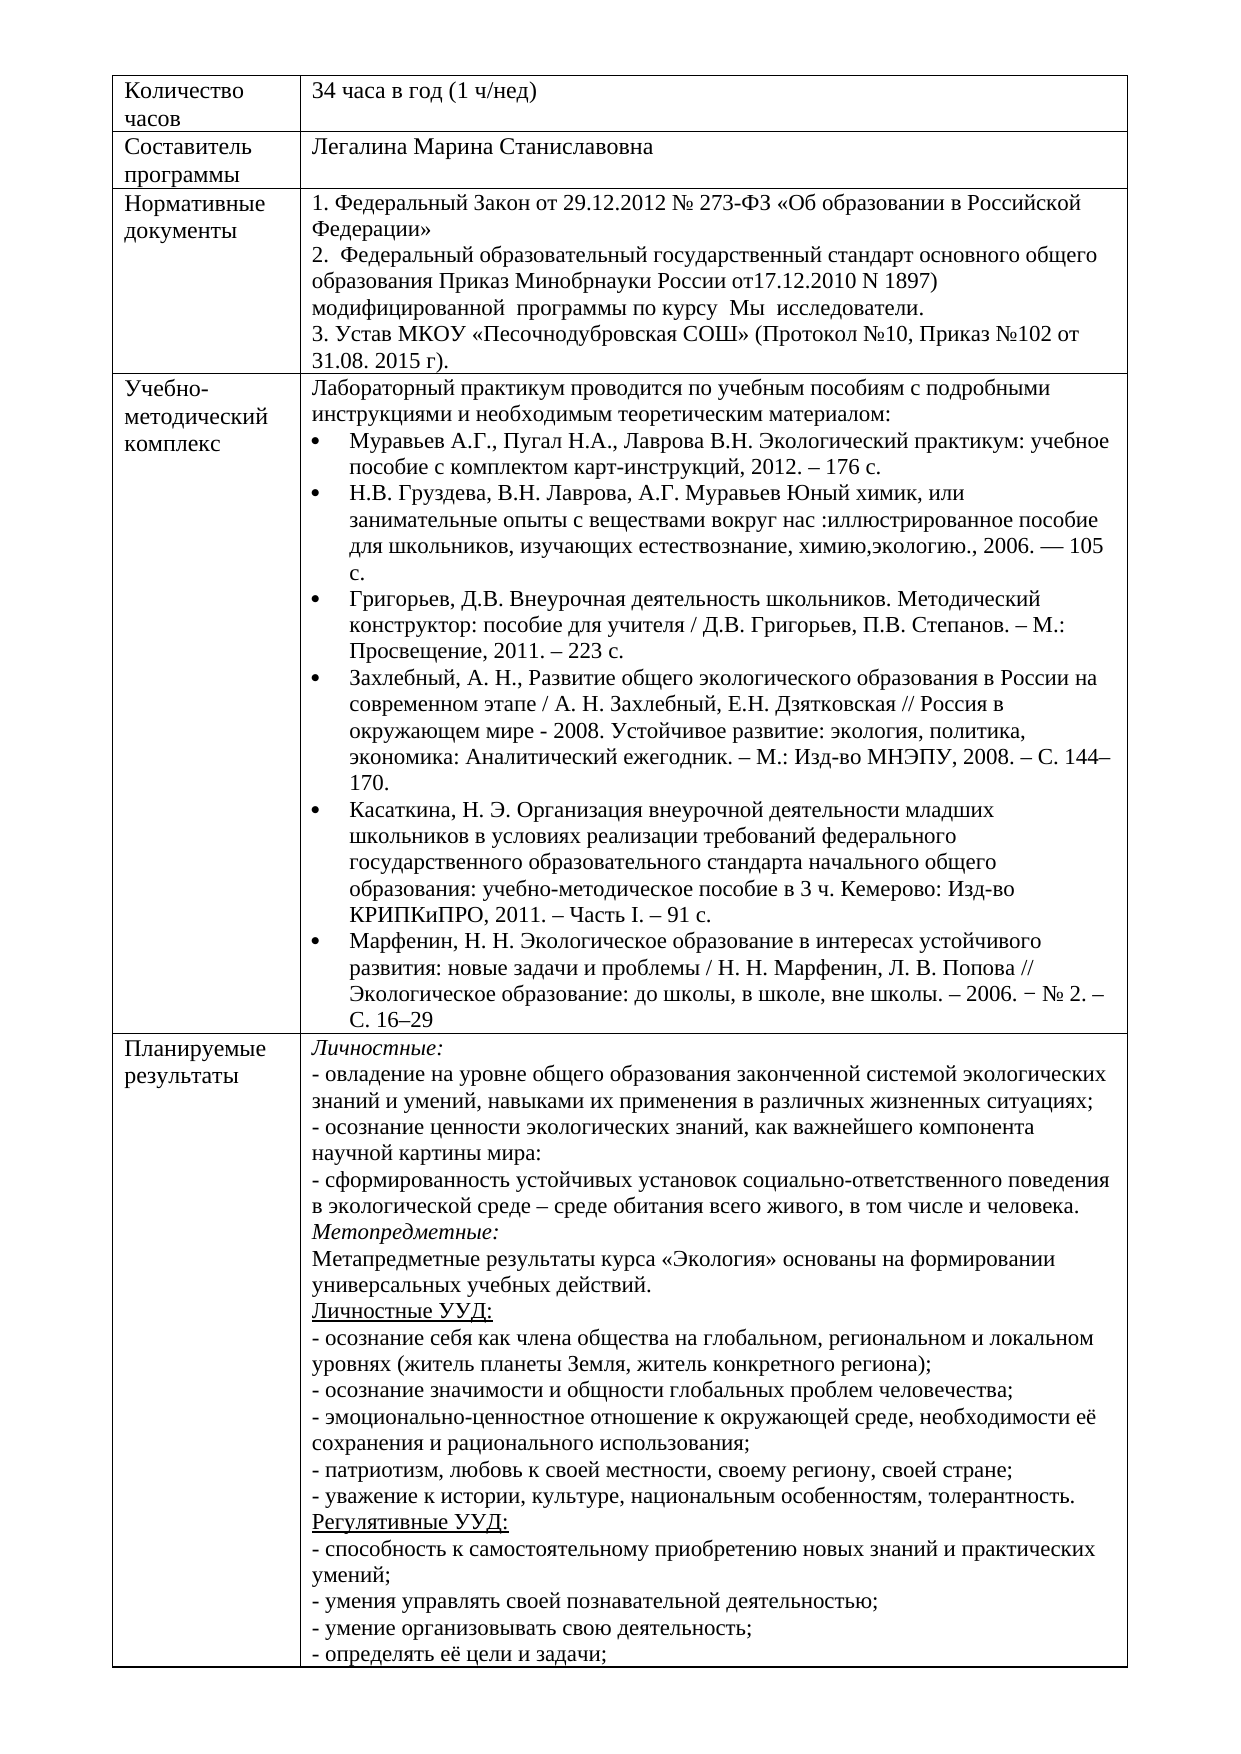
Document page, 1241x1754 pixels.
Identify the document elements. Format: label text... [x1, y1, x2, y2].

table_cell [301, 1034, 1127, 1666]
table_cell 1. Федеральный Закон от 29.12.2012 № 273-ФЗ «Об образовании в Российской Федерации» 2. Федеральный образовательный государственный стандарт основного общего образования Приказ Минобрнауки России от17.12.2010 N 1897) модифицированной программы по курсу Мы исследователи. 3. Устав МКОУ «Песочнодубровская СОШ» (Протокол №10, Приказ №102 от 31.08. 2015 г). [301, 189, 1127, 373]
table_cell Количество часов [113, 76, 300, 131]
table_cell Учебно-методический комплекс [113, 374, 300, 1033]
table_cell Легалина Марина Станиславовна [301, 132, 1127, 187]
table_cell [113, 1034, 300, 1666]
table_cell Лабораторный практикум проводится по учебным пособиям с подробными инструкциями и необходимым теоретическим материалом: Муравьев А.Г., Пугал Н.А., Лаврова В.Н. Экологический практикум: учебное пособие с комплектом карт-инструкций, 2012. – 176 с. Н.В. Груздева, В.Н. Лаврова, А.Г. Муравьев Юный химик, или занимательные опыты с веществами вокруг нас :иллюстрированное пособие для школьников, изучающих естествознание, химию,экологию., 2006. — 105 с. Григорьев, Д.В. Внеурочная деятельность школьников. Методический конструктор: пособие для учителя / Д.В. Григорьев, П.В. Степанов. – М.: Просвещение, 2011. – 223 с. Захлебный, А. Н., Развитие общего экологического образования в России на современном этапе / А. Н. Захлебный, Е.Н. Дзятковская // Россия в окружающем мире - 2008. Устойчивое развитие: экология, политика, экономика: Аналитический ежегодник. – М.: Изд-во МНЭПУ, 2008. – С. 144–170. Касаткина, Н. Э. Организация внеурочной деятельности младших школьников в условиях реализации требований федерального государственного образовательного стандарта начального общего образования: учебно-методическое пособие в 3 ч. Кемерово: Изд-во КРИПКиПРО, 2011. – Часть I. – 91 с. Марфенин, Н. Н. Экологическое образование в интересах устойчивого развития: новые задачи и проблемы / Н. Н. Марфенин, Л. В. Попова // Экологическое образование: до школы, в школе, вне школы. – 2006. − № 2. – С. 16–29 [301, 374, 1127, 1033]
table_cell 34 часа в год (1 ч/нед) [301, 76, 1127, 131]
table_cell Нормативные документы [113, 189, 300, 373]
table_cell Составитель программы [113, 132, 300, 187]
